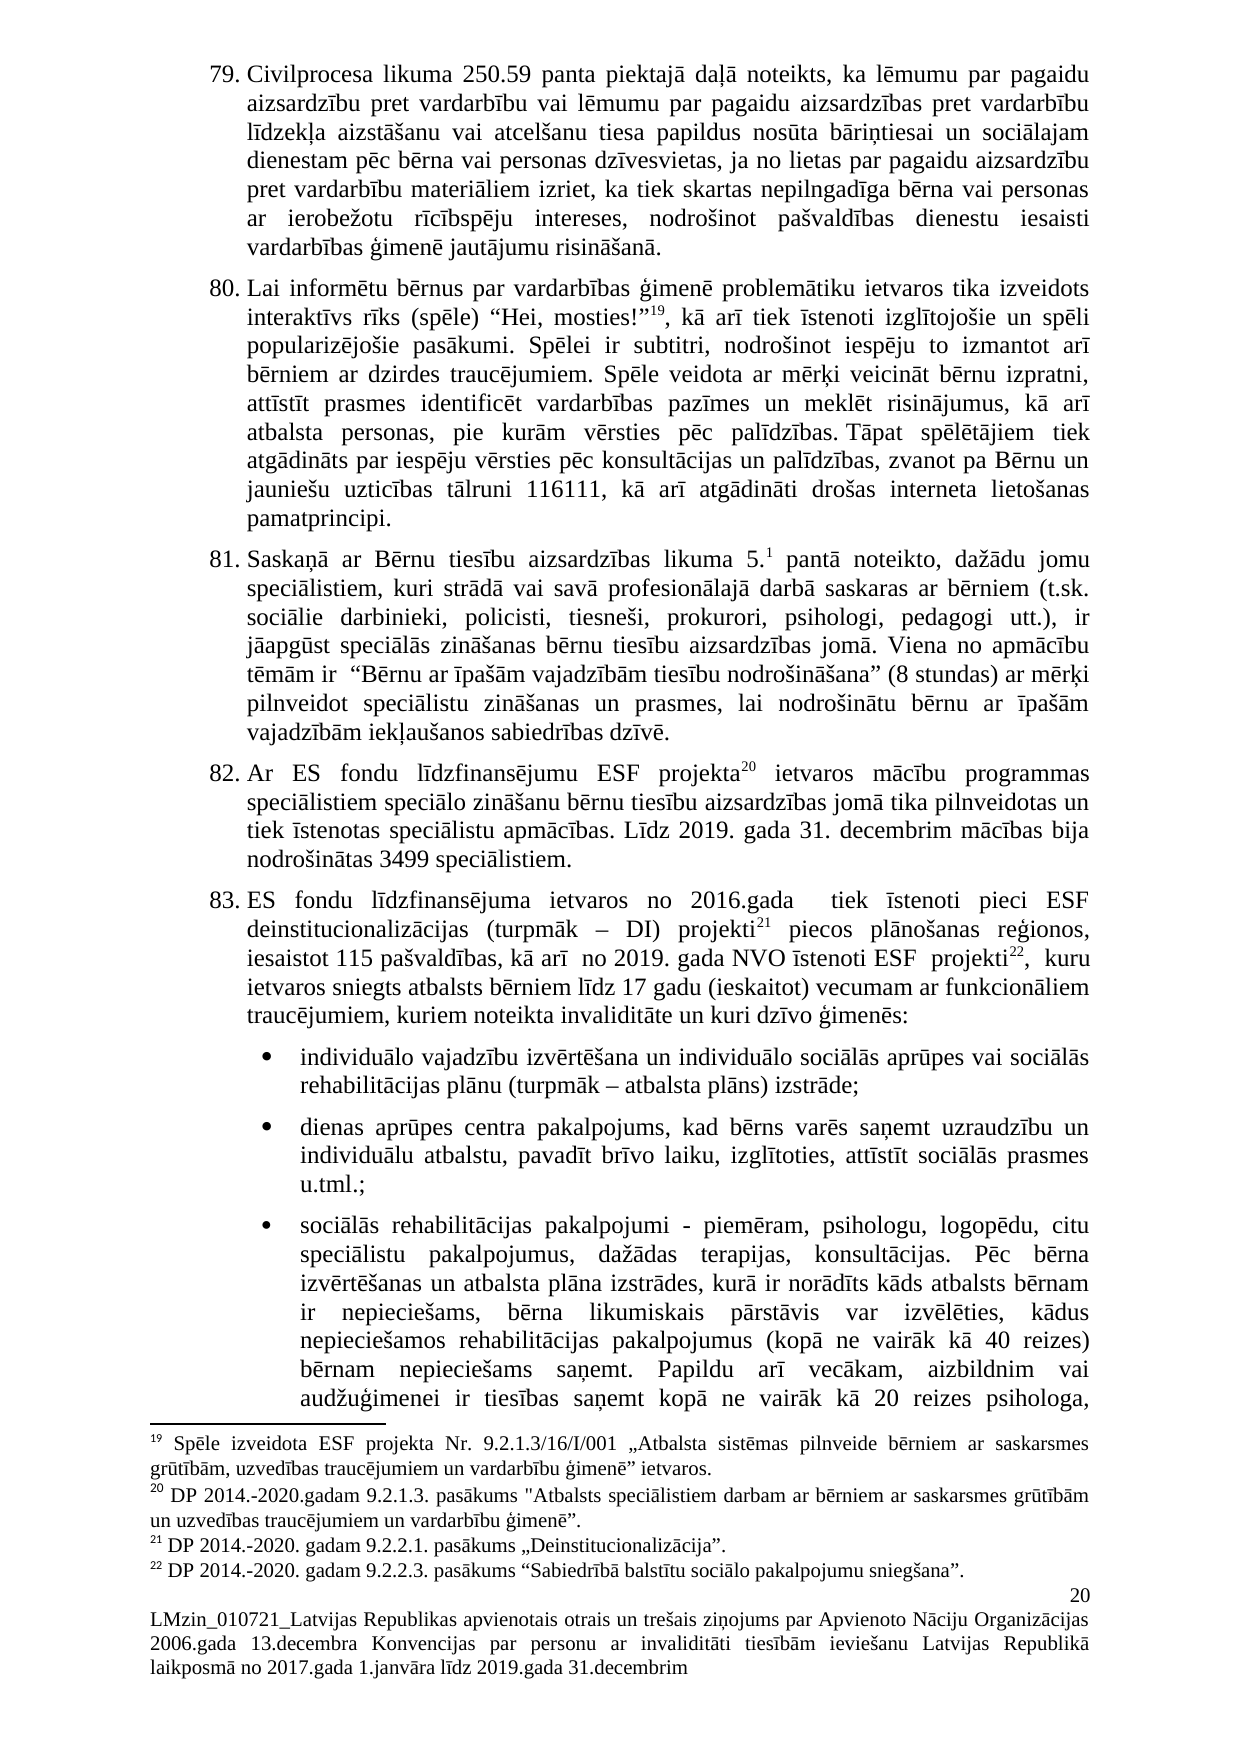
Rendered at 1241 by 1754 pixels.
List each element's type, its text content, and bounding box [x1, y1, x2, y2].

list ES fondu līdzfinansējuma ietvaros no 2016.gada tiek īstenoti pieci ESF deinstitucionalizācijas (turpmāk – DI) projekti piecos plānošanas reģionos, iesaistot 115 pašvaldības, kā arī no 2019. gada NVO īstenoti ESF projekti, kuru ietvaros sniegts atbalsts bērniem līdz 17 gadu (ieskaitot) vecumam ar funkcionāliem traucējumiem, kuriem noteikta invaliditāte un kuri dzīvo ģimenēs: [209, 885, 1090, 1029]
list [262, 1210, 1090, 1412]
list Saskaņā ar Bērnu tiesību aizsardzības likuma 5.1 pantā noteikto, dažādu jomu speciālistiem, kuri strādā vai savā profesionālajā darbā saskaras ar bērniem (t.sk. sociālie darbinieki, policisti, tiesneši, prokurori, psihologi, pedagogi utt.), ir jāapgūst speciālās zināšanas bērnu tiesību aizsardzības jomā. Viena no apmācību tēmām ir “Bērnu ar īpašām vajadzībām tiesību nodrošināšana” (8 stundas) ar mērķi pilnveidot speciālistu zināšanas un prasmes, lai nodrošinātu bērnu ar īpašām vajadzībām iekļaušanos sabiedrības dzīvē. [209, 544, 1090, 745]
list Lai informētu bērnus par vardarbības ģimenē problemātiku ietvaros tika izveidots interaktīvs rīks (spēle) “Hei, mosties!”, kā arī tiek īstenoti izglītojošie un spēli popularizējošie pasākumi. Spēlei ir subtitri, nodrošinot iespēju to izmantot arī bērniem ar dzirdes traucējumiem. Spēle veidota ar mērķi veicināt bērnu izpratni, attīstīt prasmes identificēt vardarbības pazīmes un meklēt risinājumus, kā arī atbalsta personas, pie kurām vērsties pēc palīdzības. Tāpat spēlētājiem tiek atgādināts par iespēju vērsties pēc konsultācijas un palīdzības, zvanot pa Bērnu un jauniešu uzticības tālruni 116111, kā arī atgādināti drošas interneta lietošanas pamatprincipi. [209, 273, 1090, 532]
list Ar ES fondu līdzfinansējumu ESF projekta ietvaros mācību programmas speciālistiem speciālo zināšanu bērnu tiesību aizsardzības jomā tika pilnveidotas un tiek īstenotas speciālistu apmācības. Līdz 2019. gada 31. decembrim mācības bija nodrošinātas 3499 speciālistiem. [209, 758, 1090, 873]
list Civilprocesa likuma 250.59 panta piektajā daļā noteikts, ka lēmumu par pagaidu aizsardzību pret vardarbību vai lēmumu par pagaidu aizsardzības pret vardarbību līdzekļa aizstāšanu vai atcelšanu tiesa papildus nosūta bāriņtiesai un sociālajam dienestam pēc bērna vai personas dzīvesvietas, ja no lietas par pagaidu aizsardzību pret vardarbību materiāliem izriet, ka tiek skartas nepilngadīga bērna vai personas ar ierobežotu rīcībspēju intereses, nodrošinot pašvaldības dienestu iesaisti vardarbības ģimenē jautājumu risināšanā. [209, 59, 1090, 260]
list dienas aprūpes centra pakalpojums, kad bērns varēs saņemt uzraudzību un individuālu atbalstu, pavadīt brīvo laiku, izglītoties, attīstīt sociālās prasmes u.tml.; [262, 1112, 1090, 1198]
list individuālo vajadzību izvērtēšana un individuālo sociālās aprūpes vai sociālās rehabilitācijas plānu (turpmāk – atbalsta plāns) izstrāde; [262, 1042, 1090, 1099]
